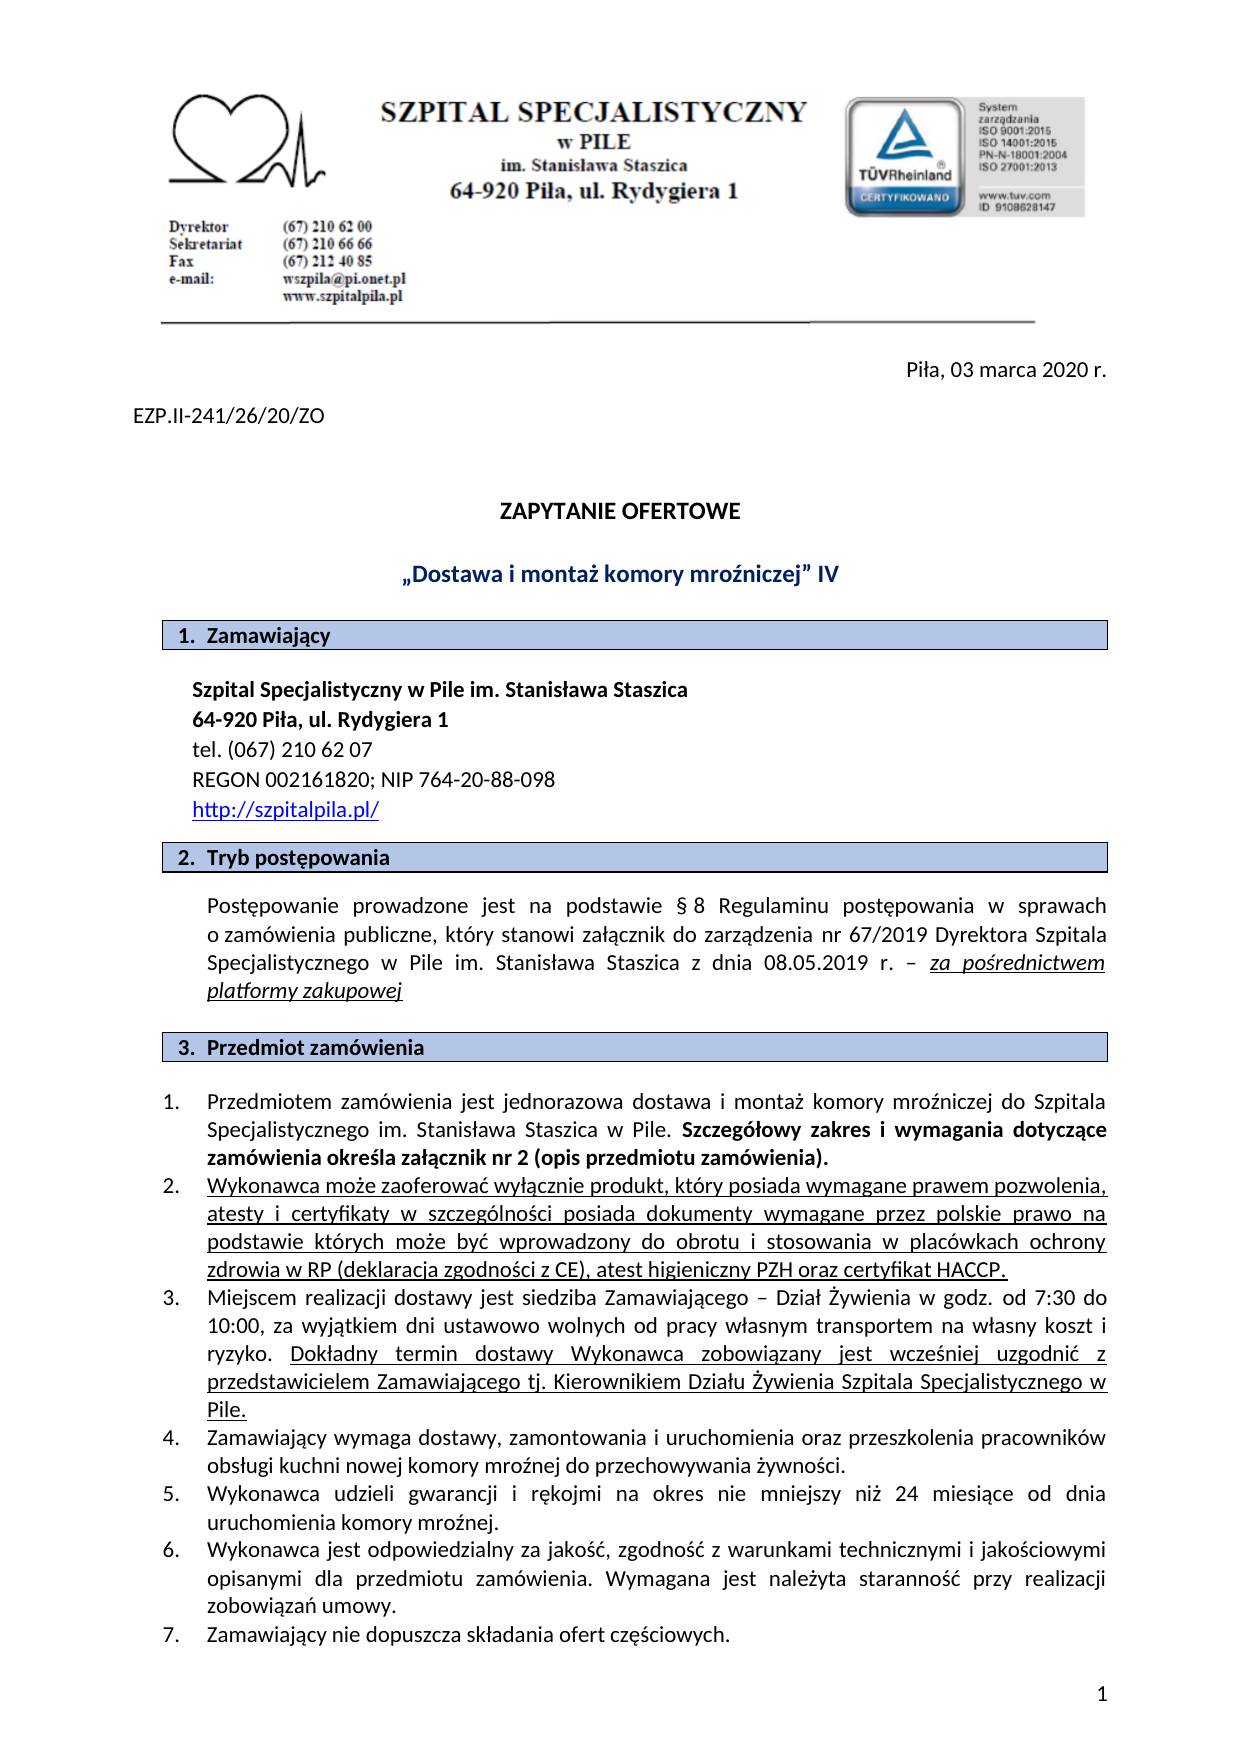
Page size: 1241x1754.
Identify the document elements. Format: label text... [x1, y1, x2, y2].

text Piła, 03 marca 2020 r. [133, 355, 1107, 383]
text REGON 002161820; NIP 764-20-88-098 [192, 765, 1107, 793]
text Postępowanie prowadzone jest na podstawie § 8 Regulaminu postępowania w sprawach o zamówienia publiczne, który stanowi załącznik do zarządzenia nr 67/2019 Dyrektora Szpitala Specjalistycznego w Pile im. Stanisława Staszica z dnia 08.05.2019 r. – za pośrednictwem platformy zakupowej [207, 892, 1107, 1004]
text ZAPYTANIE OFERTOWE [133, 495, 1107, 526]
table_header Tryb postępowania [163, 843, 1107, 871]
list Wykonawca może zaoferować wyłącznie produkt, który posiada wymagane prawem pozwolenia, atesty i certyfikaty w szczególności posiada dokumenty wymagane przez polskie prawo na podstawie których może być wprowadzony do obrotu i stosowania w placówkach ochrony zdrowia w RP (deklaracja zgodności z CE), atest higieniczny PZH oraz certyfikat HACCP. [162, 1171, 1107, 1283]
list Przedmiotem zamówienia jest jednorazowa dostawa i montaż komory mroźniczej do Szpitala Specjalistycznego im. Stanisława Staszica w Pile. Szczegółowy zakres i wymagania dotyczące zamówienia określa załącznik nr 2 (opis przedmiotu zamówienia). [162, 1087, 1107, 1171]
list Zamawiający nie dopuszcza składania ofert częściowych. [162, 1620, 1107, 1648]
text tel. (067) 210 62 07 [192, 735, 1107, 763]
text Szpital Specjalistyczny w Pile im. Stanisława Staszica [192, 675, 1107, 703]
list Zamawiający wymaga dostawy, zamontowania i uruchomienia oraz przeszkolenia pracowników obsługi kuchni nowej komory mroźnej do przechowywania żywności. [162, 1423, 1107, 1479]
list Wykonawca jest odpowiedzialny za jakość, zgodność z warunkami technicznymi i jakościowymi opisanymi dla przedmiotu zamówienia. Wymagana jest należyta staranność przy realizacji zobowiązań umowy. [162, 1536, 1107, 1620]
table_header Zamawiający [163, 621, 1107, 649]
text http://szpitalpila.pl/ [192, 796, 1107, 824]
list Wykonawca udzieli gwarancji i rękojmi na okres nie mniejszy niż 24 miesiące od dnia uruchomienia komory mroźnej. [162, 1479, 1107, 1536]
text „Dostawa i montaż komory mroźniczej” IV [133, 558, 1107, 588]
text 64-920 Piła, ul. Rydygiera 1 [192, 705, 1107, 733]
text EZP.II-241/26/20/ZO [133, 402, 1107, 429]
picture [138, 73, 1108, 336]
table_header Przedmiot zamówienia [163, 1033, 1107, 1061]
list Miejscem realizacji dostawy jest siedziba Zamawiającego – Dział Żywienia w godz. od 7:30 do 10:00, za wyjątkiem dni ustawowo wolnych od pracy własnym transportem na własny koszt i ryzyko. Dokładny termin dostawy Wykonawca zobowiązany jest wcześniej uzgodnić z przedstawicielem Zamawiającego tj. Kierownikiem Działu Żywienia Szpitala Specjalistycznego w Pile. [162, 1283, 1107, 1423]
